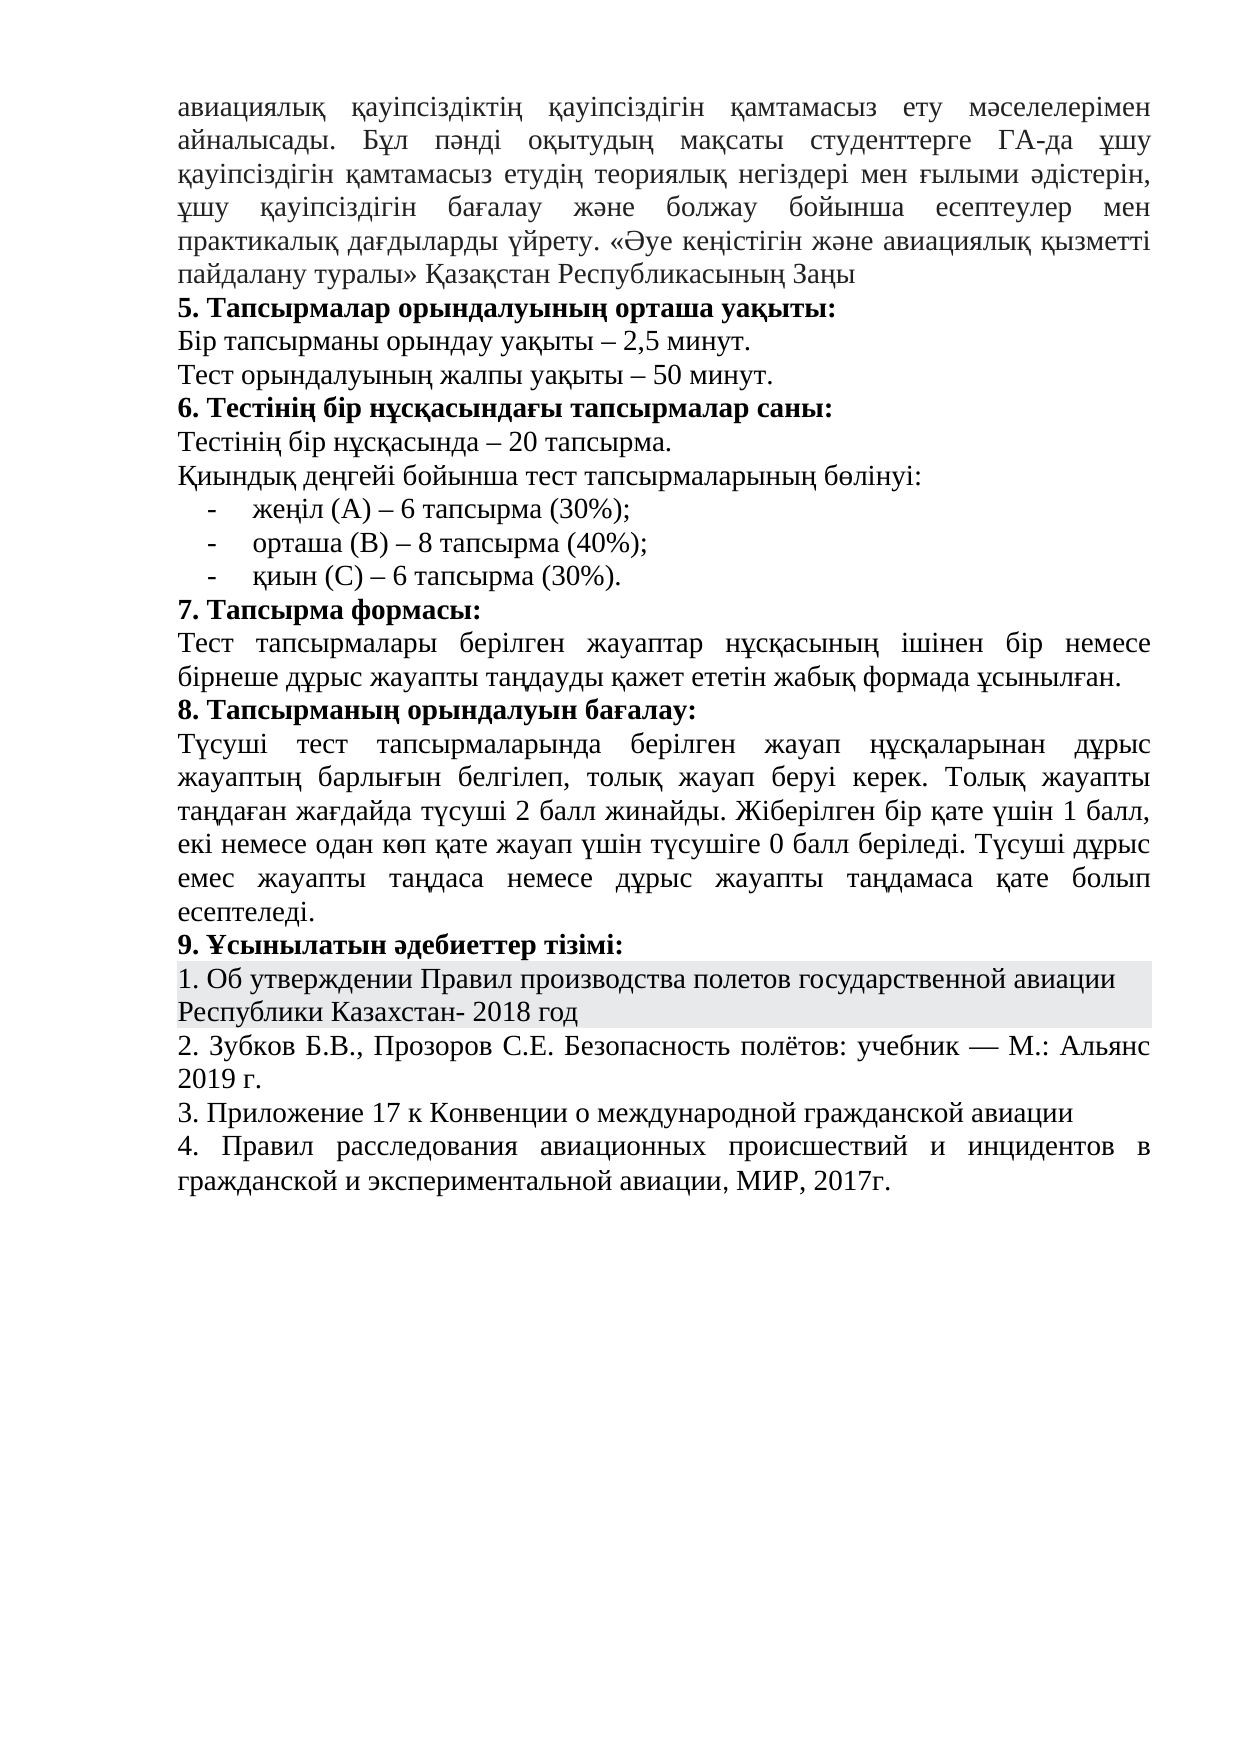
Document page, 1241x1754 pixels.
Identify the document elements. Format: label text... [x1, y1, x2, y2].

text Тест орындалуының жалпы уақыты – 50 минут. [177, 357, 1152, 391]
text Тест тапсырмалары берілген жауаптар нұсқасының ішінен бір немесе бірнеше дұрыс жауапты таңдауды қажет ететін жабық формада ұсынылған. [177, 625, 1152, 692]
text 9. Ұсынылатын әдебиеттер тізімі: [177, 927, 1152, 961]
text 5. Тапсырмалар орындалуының орташа уақыты: [177, 290, 1152, 323]
list қиын (C) – 6 тапсырма (30%). [177, 558, 1152, 592]
text 6. Тестiнiң бiр нұсқасындағы тапсырмалар саны: [177, 391, 1152, 424]
text Бір тапсырманы орындау уақыты – 2,5 минут. [177, 323, 1152, 357]
text Түсуші тест тапсырмаларында берілген жауап ңұсқаларынан дұрыс жауаптың барлығын белгілеп, толық жауап беруі керек. Толық жауапты таңдаған жағдайда түсуші 2 балл жинайды. Жіберілген бір қате үшін 1 балл, екі немесе одан көп қате жауап үшін түсушіге 0 балл беріледі. Түсуші дұрыс емес жауапты таңдаса немесе дұрыс жауапты таңдамаса қате болып есептеледі. [177, 726, 1152, 927]
subtitle 1. Об утверждении Правил производства полетов государственной авиации Республики Казахстан- 2018 год [177, 961, 1152, 1028]
text Қиындық деңгейі бойынша тест тапсырмаларының бөлінуі: [177, 458, 1152, 491]
text 4. Правил расследования авиационных происшествий и инцидентов в гражданской и экспериментальной авиации, МИР, 2017г. [177, 1128, 1152, 1198]
text 7. Тапсырма формасы: [177, 592, 1152, 625]
list жеңіл (A) – 6 тапсырма (30%); [177, 491, 1152, 525]
list орташа (B) – 8 тапсырма (40%); [177, 525, 1152, 558]
text 3. Приложение 17 к Конвенции о международной гражданской авиации [177, 1095, 1152, 1128]
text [177, 89, 1152, 290]
text 2. Зубков Б.В., Прозоров С.Е. Безопасность полётов: учебник — М.: Альянс 2019 г. [177, 1028, 1152, 1095]
text Тестінің бір нұсқасында – 20 тапсырма. [177, 424, 1152, 458]
text 8. Тапсырманың орындалуын бағалау: [177, 692, 1152, 726]
